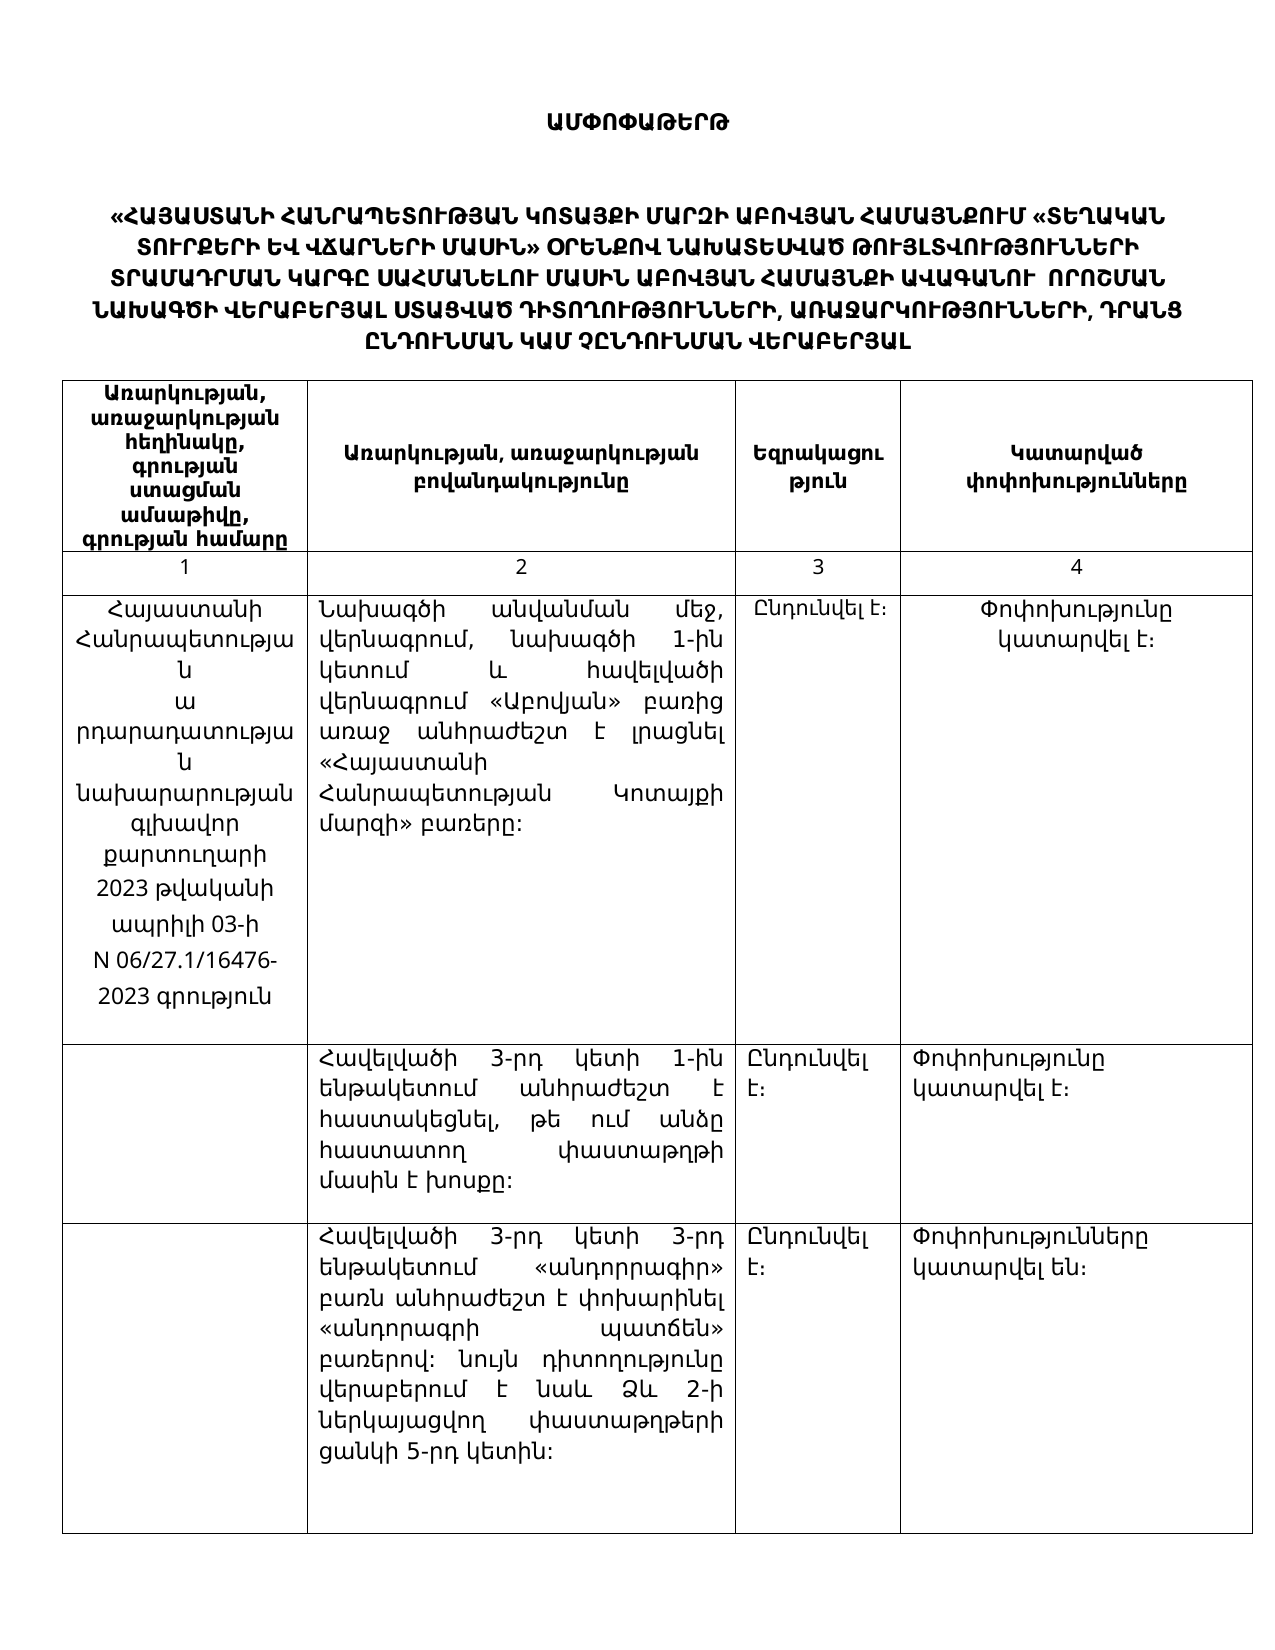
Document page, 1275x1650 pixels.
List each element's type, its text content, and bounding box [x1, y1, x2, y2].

table_cell Հավելվածի 3-րդ կետի 3-րդ ենթակետում «անդորրագիր» բառն անհրաժեշտ է փոխարինել «անդորագրի պատճեն» բառերով: նույն դիտողությունը վերաբերում է նաև Ձև 2-ի ներկայացվող փաստաթղթերի ցանկի 5-րդ կետին: [308, 1224, 735, 1532]
table_header Առարկության, առաջարկության բովանդակությունը [308, 381, 735, 551]
table_cell Ընդունվել է։ [736, 1045, 900, 1222]
table_cell [63, 1224, 307, 1532]
table_cell Նախագծի անվանման մեջ, վերնագրում, նախագծի 1-ին կետում և հավելվածի վերնագրում «Աբովյան» բառից առաջ անհրաժեշտ է լրացնել «Հայաստանի Հանրապետության Կոտայքի մարզի» բառերը: [308, 596, 735, 1044]
table_cell 4 [901, 552, 1252, 595]
table_cell Փոփոխությունը կատարվել է։ [901, 1045, 1252, 1222]
table_header Կատարված փոփոխությունները [901, 381, 1252, 551]
text «ՀԱՅԱՍՏԱՆԻ ՀԱՆՐԱՊԵՏՈՒԹՅԱՆ ԿՈՏԱՅՔԻ ՄԱՐԶԻ ԱԲՈՎՅԱՆ ՀԱՄԱՅՆՔՈՒՄ «ՏԵՂԱԿԱՆ ՏՈՒՐՔԵՐԻ ԵՎ ՎՃԱՐՆԵՐԻ ՄԱՍԻՆ» ՕՐԵՆՔՈՎ ՆԱԽԱՏԵՍՎԱԾ ԹՈՒՅԼՏՎՈՒԹՅՈՒՆՆԵՐԻ ՏՐԱՄԱԴՐՄԱՆ ԿԱՐԳԸ ՍԱՀՄԱՆԵԼՈՒ ՄԱՍԻՆ ԱԲՈՎՅԱՆ ՀԱՄԱՅՆՔԻ ԱՎԱԳԱՆՈՒ ՈՐՈՇՄԱՆ ՆԱԽԱԳԾԻ ՎԵՐԱԲԵՐՅԱԼ ՍՏԱՑՎԱԾ ԴԻՏՈՂՈՒԹՅՈՒՆՆԵՐԻ, ԱՌԱՋԱՐԿՈՒԹՅՈՒՆՆԵՐԻ, ԴՐԱՆՑ ԸՆԴՈՒՆՄԱՆ ԿԱՄ ՉԸՆԴՈՒՆՄԱՆ ՎԵՐԱԲԵՐՅԱԼ [89, 200, 1186, 356]
table_cell Ընդունվել է։ [736, 1224, 900, 1532]
table_cell 3 [736, 552, 900, 595]
table_cell Հավելվածի 3-րդ կետի 1-ին ենթակետում անհրաժեշտ է հաստակեցնել, թե ում անձը հաստատող փաստաթղթի մասին է խոսքը: [308, 1045, 735, 1222]
table_cell Փոփոխությունները կատարվել են։ [901, 1224, 1252, 1532]
table_header Առարկության, առաջարկության հեղինակը, գրության ստացման ամսաթիվը, գրության համարը [63, 381, 307, 551]
text ԱՄՓՈՓԱԹԵՐԹ [89, 106, 1186, 137]
table_cell [63, 1045, 307, 1222]
table_cell Ընդունվել է։ [736, 596, 900, 1044]
table_header Եզրակացություն [736, 381, 900, 551]
table_cell 1 [63, 552, 307, 595]
table_cell Հայաստանի Հանրապետության արդարադատության նախարարության գլխավոր քարտուղարի 2023 թվականի ապրիլի 03-ի N 06/27.1/16476-2023 գրություն [63, 596, 307, 1044]
table_cell Փոփոխությունը կատարվել է։ [901, 596, 1252, 1044]
table_cell 2 [308, 552, 735, 595]
